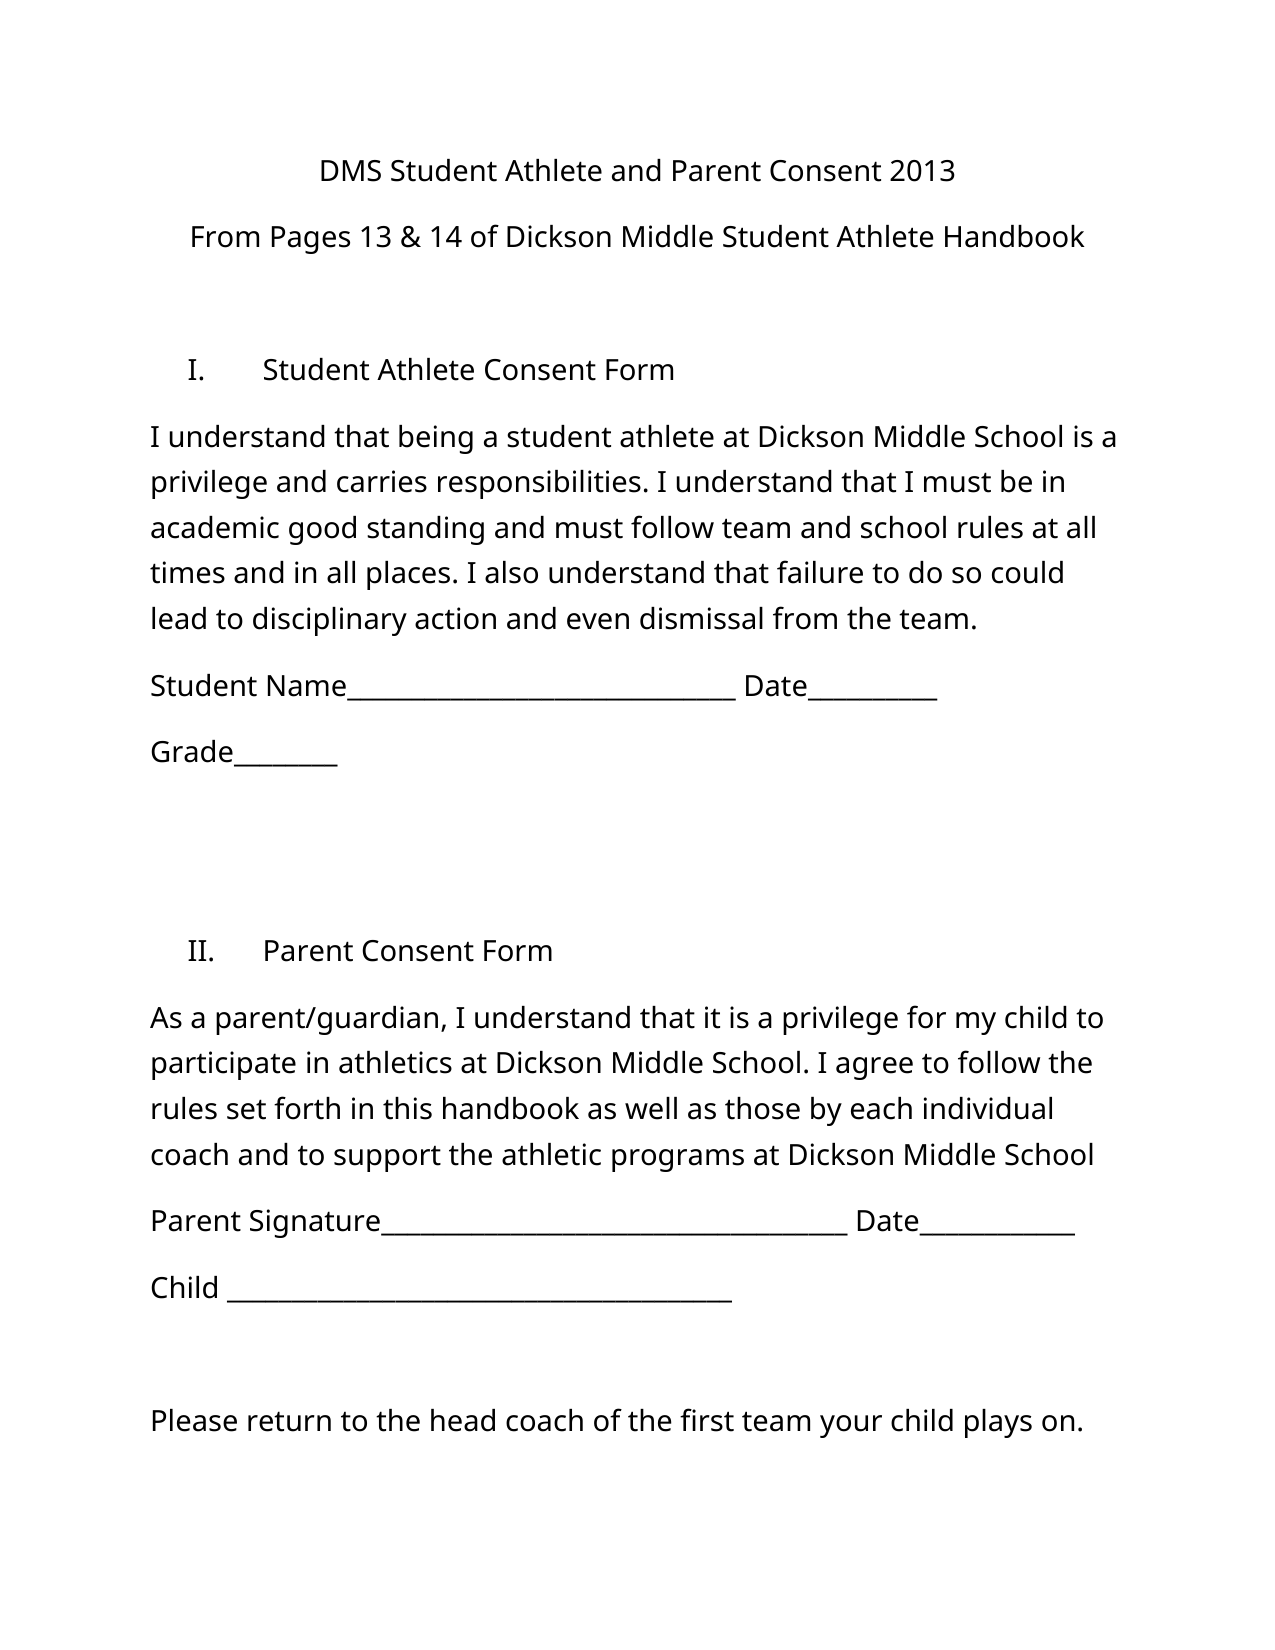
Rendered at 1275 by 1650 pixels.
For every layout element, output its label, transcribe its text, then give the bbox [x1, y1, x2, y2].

text Please return to the head coach of the first team your child plays on. [150, 1400, 1125, 1439]
text DMS Student Athlete and Parent Consent 2013 [150, 150, 1125, 190]
text As a parent/guardian, I understand that it is a privilege for my child to participate in athletics at Dickson Middle School. I agree to follow the rules set forth in this handbook as well as those by each individual coach and to support the athletic programs at Dickson Middle School [150, 997, 1125, 1174]
text Grade________ [150, 731, 1125, 771]
text Child _______________________________________ [150, 1267, 1125, 1307]
list Student Athlete Consent Form [187, 349, 1125, 389]
text Parent Signature____________________________________ Date____________ [150, 1200, 1125, 1240]
text Student Name______________________________ Date__________ [150, 665, 1125, 704]
text I understand that being a student athlete at Dickson Middle School is a privilege and carries responsibilities. I understand that I must be in academic good standing and must follow team and school rules at all times and in all places. I also understand that failure to do so could lead to disciplinary action and even dismissal from the team. [150, 416, 1125, 638]
list Parent Consent Form [187, 931, 1125, 970]
text From Pages 13 & 14 of Dickson Middle Student Athlete Handbook [150, 216, 1125, 256]
